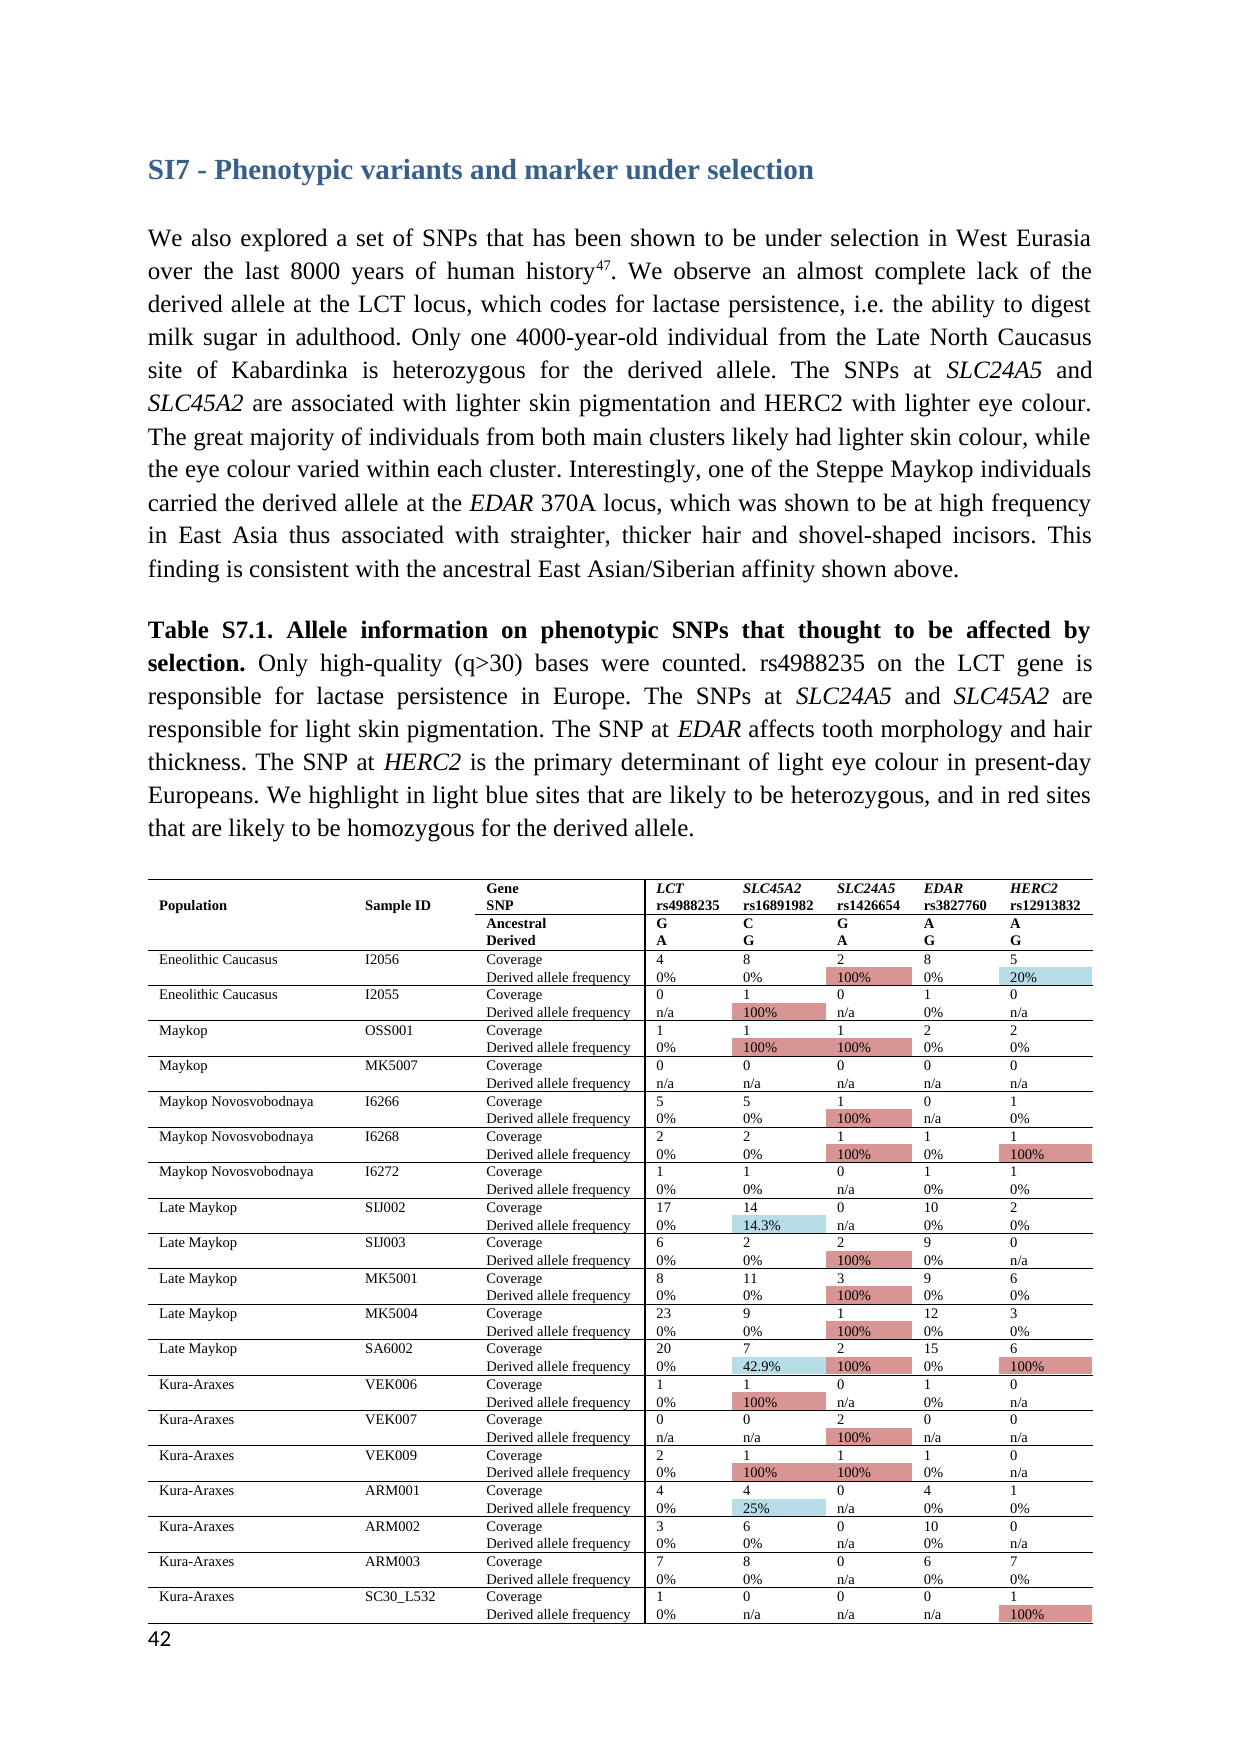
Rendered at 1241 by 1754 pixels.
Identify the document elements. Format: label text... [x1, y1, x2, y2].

table_cell n/a [826, 1180, 912, 1197]
table_cell 0 [999, 1446, 1092, 1463]
table_cell Coverage [475, 1092, 644, 1109]
table_cell SIJ002 [354, 1199, 475, 1233]
table_cell 0% [646, 1286, 732, 1304]
table_cell Kura-Araxes [148, 1517, 354, 1552]
table_cell 0% [912, 1180, 999, 1197]
table_cell 3 [826, 1269, 912, 1286]
table_cell Kura-Araxes [148, 1482, 354, 1516]
table_cell 1 [646, 1163, 732, 1180]
table_cell Derived allele frequency [475, 1605, 644, 1622]
table_cell OSS001 [354, 1021, 475, 1056]
table_cell 0 [826, 1588, 912, 1605]
table_cell Coverage [475, 1588, 644, 1605]
table_cell VEK007 [354, 1411, 475, 1445]
table_cell I2056 [354, 951, 475, 985]
table_cell 2 [826, 1234, 912, 1251]
table_cell 0 [912, 1092, 999, 1109]
table_cell Kura-Araxes [148, 1446, 354, 1481]
table_cell n/a [912, 1428, 999, 1445]
table_cell 1 [732, 1446, 826, 1463]
table_cell Coverage [475, 1482, 644, 1498]
table_cell SNP [475, 896, 644, 914]
table_cell 0% [646, 1534, 732, 1552]
table_cell I6266 [354, 1092, 475, 1127]
table_cell 1 [646, 1376, 732, 1392]
table_cell Eneolithic Caucasus [148, 951, 354, 985]
table_cell Coverage [475, 1234, 644, 1251]
table_cell 0 [999, 1411, 1092, 1428]
table_cell Coverage [475, 1269, 644, 1286]
table_cell Maykop Novosvobodnaya [148, 1128, 354, 1162]
table_cell 8 [732, 951, 826, 967]
table_cell 4 [732, 1482, 826, 1498]
table_cell 0% [912, 1321, 999, 1339]
table_cell C [732, 915, 826, 932]
table_header [354, 880, 475, 896]
table_header SLC24A5 [826, 880, 912, 896]
table_cell 100% [826, 1038, 912, 1056]
table_cell n/a [999, 1392, 1092, 1410]
table_cell 0% [732, 1109, 826, 1127]
table_cell 1 [912, 1128, 999, 1144]
table_cell I6272 [354, 1163, 475, 1197]
table_cell Coverage [475, 1446, 644, 1463]
table_cell 0 [732, 1057, 826, 1073]
table_header HERC2 [999, 880, 1092, 896]
table_cell 1 [732, 986, 826, 1003]
table_cell 0% [999, 1038, 1092, 1056]
table_cell 0% [646, 1499, 732, 1516]
table_cell Coverage [475, 1163, 644, 1180]
table_cell 6 [646, 1234, 732, 1251]
table_cell 0% [999, 1321, 1092, 1339]
table_cell 100% [999, 1357, 1092, 1374]
table_cell 0% [999, 1215, 1092, 1233]
table_cell Late Maykop [148, 1340, 354, 1374]
table_cell n/a [732, 1428, 826, 1445]
table_cell 0% [999, 1286, 1092, 1304]
table_cell ARM001 [354, 1482, 475, 1516]
table_cell 0% [732, 967, 826, 985]
table_cell 0% [646, 1569, 732, 1587]
table_cell n/a [646, 1074, 732, 1091]
table_cell Maykop Novosvobodnaya [148, 1092, 354, 1127]
table_cell Derived allele frequency [475, 967, 644, 985]
table_cell Derived allele frequency [475, 1038, 644, 1056]
table_cell n/a [912, 1074, 999, 1091]
table_cell G [912, 932, 999, 949]
table_cell VEK009 [354, 1446, 475, 1481]
table_cell 1 [826, 1021, 912, 1038]
table_cell 100% [826, 1109, 912, 1127]
table_cell 4 [646, 1482, 732, 1498]
table_cell SA6002 [354, 1340, 475, 1374]
table_cell MK5001 [354, 1269, 475, 1304]
table_cell 6 [732, 1517, 826, 1534]
table_cell 0 [912, 1057, 999, 1073]
table_cell 1 [732, 1376, 826, 1392]
table_cell Kura-Araxes [148, 1411, 354, 1445]
table_cell 0% [732, 1321, 826, 1339]
table_cell 0% [912, 1499, 999, 1516]
table_cell 0 [999, 1376, 1092, 1392]
table_cell n/a [646, 1428, 732, 1445]
table_cell ARM003 [354, 1553, 475, 1587]
table_cell 1 [999, 1163, 1092, 1180]
table_cell 0 [912, 1411, 999, 1428]
table_cell 2 [732, 1128, 826, 1144]
table_cell 0 [646, 986, 732, 1003]
table_header Gene [475, 880, 644, 896]
table_cell Derived [475, 932, 644, 949]
table_cell 0 [826, 1553, 912, 1569]
table_cell 0% [999, 1499, 1092, 1516]
table_cell I6268 [354, 1128, 475, 1162]
table_cell 5 [732, 1092, 826, 1109]
table_cell 1 [732, 1163, 826, 1180]
table_cell 14.3% [732, 1215, 826, 1233]
table_cell Derived allele frequency [475, 1321, 644, 1339]
table_cell 0 [826, 1482, 912, 1498]
table_cell 100% [732, 1038, 826, 1056]
table_cell n/a [826, 1392, 912, 1410]
table_cell 0% [646, 1109, 732, 1127]
table_cell 0% [912, 1144, 999, 1162]
table_header LCT [646, 880, 732, 896]
table_cell 0 [999, 1234, 1092, 1251]
table_cell 1 [999, 1588, 1092, 1605]
table_cell A [999, 915, 1092, 932]
table_cell Maykop Novosvobodnaya [148, 1163, 354, 1197]
table_cell 0 [999, 1057, 1092, 1073]
table_cell 0% [732, 1144, 826, 1162]
table_cell 10 [912, 1199, 999, 1215]
table_cell Coverage [475, 1199, 644, 1215]
table_cell 0% [646, 1463, 732, 1481]
table_cell Kura-Araxes [148, 1553, 354, 1587]
table_cell Derived allele frequency [475, 1499, 644, 1516]
table_cell rs1426654 [826, 896, 912, 914]
table_cell rs16891982 [732, 896, 826, 914]
table_cell Derived allele frequency [475, 1215, 644, 1233]
table_cell Derived allele frequency [475, 1428, 644, 1445]
table_cell 6 [999, 1340, 1092, 1357]
table_cell 10 [912, 1517, 999, 1534]
table_cell A [646, 932, 732, 949]
table_cell Derived allele frequency [475, 1180, 644, 1197]
text Table S7.1. Allele information on phenotypic SNPs that thought to be affected by selection. Only high-quality (q>30) bases were counted. rs4988235 on the LCT gene is responsible for lactase persistence in Europe. The SNPs at SLC24A5 and SLC45A2 are responsible for light skin pigmentation. The SNP at EDAR affects tooth morphology and hair thickness. The SNP at HERC2 is the primary determinant of light eye colour in present-day Europeans. We highlight in light blue sites that are likely to be heterozygous, and in red sites that are likely to be homozygous for the derived allele. [148, 615, 1092, 842]
table_cell G [646, 915, 732, 932]
table_cell Coverage [475, 1128, 644, 1144]
table_cell 0 [732, 1588, 826, 1605]
table_cell Late Maykop [148, 1305, 354, 1339]
table_cell Derived allele frequency [475, 1392, 644, 1410]
table_cell 0 [826, 1517, 912, 1534]
table_cell n/a [912, 1109, 999, 1127]
table_cell n/a [999, 1463, 1092, 1481]
table_cell 20% [999, 967, 1092, 985]
table_cell n/a [732, 1605, 826, 1622]
table_cell 0% [999, 1180, 1092, 1197]
text We also explored a set of SNPs that has been shown to be under selection in West Eurasia over the last 8000 years of human history47. We observe an almost complete lack of the derived allele at the LCT locus, which codes for lactase persistence, i.e. the ability to digest milk sugar in adulthood. Only one 4000-year-old individual from the Late North Caucasus site of Kabardinka is heterozygous for the derived allele. The SNPs at SLC24A5 and SLC45A2 are associated with lighter skin pigmentation and HERC2 with lighter eye colour. The great majority of individuals from both main clusters likely had lighter skin colour, while the eye colour varied within each cluster. Interestingly, one of the Steppe Maykop individuals carried the derived allele at the EDAR 370A locus, which was shown to be at high frequency in East Asia thus associated with straighter, thicker hair and shovel-shaped incisors. This finding is consistent with the ancestral East Asian/Siberian affinity shown above. [148, 223, 1092, 582]
table_cell n/a [999, 1428, 1092, 1445]
table_cell 0 [999, 1517, 1092, 1534]
table_cell n/a [826, 1569, 912, 1587]
table_cell Late Maykop [148, 1199, 354, 1233]
table_cell 0% [912, 1463, 999, 1481]
table_cell 0% [646, 1038, 732, 1056]
table_cell MK5004 [354, 1305, 475, 1339]
table_cell 0 [826, 1057, 912, 1073]
table_cell n/a [999, 1534, 1092, 1552]
table_cell Ancestral [475, 915, 644, 932]
table_cell 1 [912, 986, 999, 1003]
table_cell 2 [999, 1021, 1092, 1038]
table_cell 100% [826, 1321, 912, 1339]
table_cell 0% [646, 1144, 732, 1162]
table_cell 0% [732, 1251, 826, 1268]
table_cell 0 [826, 1199, 912, 1215]
table_cell Derived allele frequency [475, 1357, 644, 1374]
table_cell n/a [999, 1251, 1092, 1268]
table_cell 0% [646, 967, 732, 985]
table_cell 2 [999, 1199, 1092, 1215]
table_cell 42.9% [732, 1357, 826, 1374]
table_cell 1 [912, 1163, 999, 1180]
table_cell 0% [646, 1251, 732, 1268]
table_cell Late Maykop [148, 1269, 354, 1304]
table_cell MK5007 [354, 1057, 475, 1091]
table_cell 0% [646, 1392, 732, 1410]
table_cell Late Maykop [148, 1234, 354, 1268]
table_cell 1 [646, 1588, 732, 1605]
table_cell 8 [912, 951, 999, 967]
table_cell 2 [826, 1411, 912, 1428]
table_cell Coverage [475, 986, 644, 1003]
table_cell 100% [826, 1428, 912, 1445]
table_cell ARM002 [354, 1517, 475, 1552]
table_cell 0% [912, 1569, 999, 1587]
table_cell Coverage [475, 951, 644, 967]
table_cell Coverage [475, 1305, 644, 1321]
table_cell n/a [826, 1003, 912, 1020]
table_cell Coverage [475, 1517, 644, 1534]
table_cell I2055 [354, 986, 475, 1020]
table_cell 9 [912, 1234, 999, 1251]
table_cell 3 [999, 1305, 1092, 1321]
table_cell 0% [912, 967, 999, 985]
table_cell n/a [912, 1605, 999, 1622]
table_cell G [826, 915, 912, 932]
table_cell 0 [826, 1163, 912, 1180]
table_cell Coverage [475, 1376, 644, 1392]
table_cell 1 [999, 1482, 1092, 1498]
table_cell 0% [912, 1392, 999, 1410]
table_cell 0% [646, 1357, 732, 1374]
table_cell A [912, 915, 999, 932]
table_cell 0% [912, 1038, 999, 1056]
table_cell 100% [826, 1286, 912, 1304]
table_cell 0% [912, 1357, 999, 1374]
table_cell 7 [732, 1340, 826, 1357]
table_cell Coverage [475, 1057, 644, 1073]
subtitle SI7 - Phenotypic variants and marker under selection [148, 152, 1092, 185]
table_cell n/a [999, 1074, 1092, 1091]
table_cell 2 [646, 1128, 732, 1144]
table_cell 100% [999, 1144, 1092, 1162]
table_cell Eneolithic Caucasus [148, 986, 354, 1020]
table_cell 9 [732, 1305, 826, 1321]
table_cell n/a [646, 1003, 732, 1020]
table_cell n/a [826, 1605, 912, 1622]
table_cell Coverage [475, 1340, 644, 1357]
table_cell 1 [732, 1021, 826, 1038]
table_cell n/a [826, 1074, 912, 1091]
table_cell 4 [646, 951, 732, 967]
table_cell Derived allele frequency [475, 1569, 644, 1587]
table_cell 100% [826, 1144, 912, 1162]
table_cell 5 [999, 951, 1092, 967]
table_cell 2 [646, 1446, 732, 1463]
table_cell 9 [912, 1269, 999, 1286]
table_cell A [826, 932, 912, 949]
table_cell 100% [826, 967, 912, 985]
table_cell Maykop [148, 1021, 354, 1056]
table_cell 1 [826, 1446, 912, 1463]
table_cell Derived allele frequency [475, 1286, 644, 1304]
table_cell Derived allele frequency [475, 1463, 644, 1481]
table_cell Sample ID [354, 896, 475, 949]
table_cell n/a [826, 1499, 912, 1516]
table_cell 25% [732, 1499, 826, 1516]
table_header EDAR [912, 880, 999, 896]
table_cell 1 [826, 1128, 912, 1144]
table_cell 14 [732, 1199, 826, 1215]
table_cell rs3827760 [912, 896, 999, 914]
table_cell 2 [826, 951, 912, 967]
table_cell 100% [732, 1003, 826, 1020]
table_cell Derived allele frequency [475, 1003, 644, 1020]
table_cell 12 [912, 1305, 999, 1321]
table_cell Derived allele frequency [475, 1074, 644, 1091]
table_cell Kura-Araxes [148, 1376, 354, 1410]
table_cell 4 [912, 1482, 999, 1498]
table_cell 0% [912, 1251, 999, 1268]
table_cell 100% [732, 1463, 826, 1481]
table_cell 5 [646, 1092, 732, 1109]
table_cell 20 [646, 1340, 732, 1357]
table_cell Derived allele frequency [475, 1534, 644, 1552]
table_cell 0% [912, 1534, 999, 1552]
table_cell 0 [732, 1411, 826, 1428]
table_cell 11 [732, 1269, 826, 1286]
table_cell 100% [999, 1605, 1092, 1622]
table_cell 0 [826, 1376, 912, 1392]
table_cell 0% [646, 1215, 732, 1233]
table_cell 0% [732, 1180, 826, 1197]
table_cell n/a [999, 1003, 1092, 1020]
table_cell 1 [999, 1128, 1092, 1144]
table_cell 0 [999, 986, 1092, 1003]
table_cell 100% [732, 1392, 826, 1410]
table_cell 2 [912, 1021, 999, 1038]
table_cell 2 [732, 1234, 826, 1251]
table_cell 1 [999, 1092, 1092, 1109]
table_cell 7 [646, 1553, 732, 1569]
table_cell Coverage [475, 1411, 644, 1428]
table_cell 8 [732, 1553, 826, 1569]
table_cell rs12913832 [999, 896, 1092, 914]
table_header [148, 880, 354, 896]
table_cell 2 [826, 1340, 912, 1357]
table_cell 6 [999, 1269, 1092, 1286]
table_cell 0 [646, 1411, 732, 1428]
table_cell Derived allele frequency [475, 1251, 644, 1268]
table_cell 100% [826, 1357, 912, 1374]
table_cell 15 [912, 1340, 999, 1357]
table_cell 0% [999, 1569, 1092, 1587]
table_cell Population [148, 896, 354, 949]
table_cell 100% [826, 1251, 912, 1268]
table_cell n/a [826, 1534, 912, 1552]
table_cell Derived allele frequency [475, 1109, 644, 1127]
table_cell 0 [912, 1588, 999, 1605]
table_cell 1 [826, 1305, 912, 1321]
table_cell 0% [732, 1569, 826, 1587]
table_cell rs4988235 [646, 896, 732, 914]
table_cell 0% [732, 1534, 826, 1552]
table_cell 0% [999, 1109, 1092, 1127]
table_cell 1 [912, 1376, 999, 1392]
table_cell 0% [912, 1286, 999, 1304]
table_cell Derived allele frequency [475, 1144, 644, 1162]
table_cell 0% [732, 1286, 826, 1304]
table_cell SC30_L532 [354, 1588, 475, 1622]
table_cell 1 [646, 1021, 732, 1038]
table_cell 3 [646, 1517, 732, 1534]
table_cell SIJ003 [354, 1234, 475, 1268]
table_cell VEK006 [354, 1376, 475, 1410]
table_cell 0% [646, 1321, 732, 1339]
table_cell 1 [826, 1092, 912, 1109]
table_cell 0% [912, 1215, 999, 1233]
table_cell 8 [646, 1269, 732, 1286]
table_cell 0% [646, 1180, 732, 1197]
table_header SLC45A2 [732, 880, 826, 896]
table_cell 0% [912, 1003, 999, 1020]
table_cell 0 [826, 986, 912, 1003]
table_cell 0 [646, 1057, 732, 1073]
table_cell 0% [646, 1605, 732, 1622]
table_cell Coverage [475, 1021, 644, 1038]
table_cell 100% [826, 1463, 912, 1481]
table_cell n/a [826, 1215, 912, 1233]
table_cell Kura-Araxes [148, 1588, 354, 1622]
table_cell 17 [646, 1199, 732, 1215]
table_cell 6 [912, 1553, 999, 1569]
table_cell n/a [732, 1074, 826, 1091]
table_cell 1 [912, 1446, 999, 1463]
table_cell 7 [999, 1553, 1092, 1569]
table_cell G [732, 932, 826, 949]
table_cell Maykop [148, 1057, 354, 1091]
table_cell 23 [646, 1305, 732, 1321]
table_cell G [999, 932, 1092, 949]
table_cell Coverage [475, 1553, 644, 1569]
